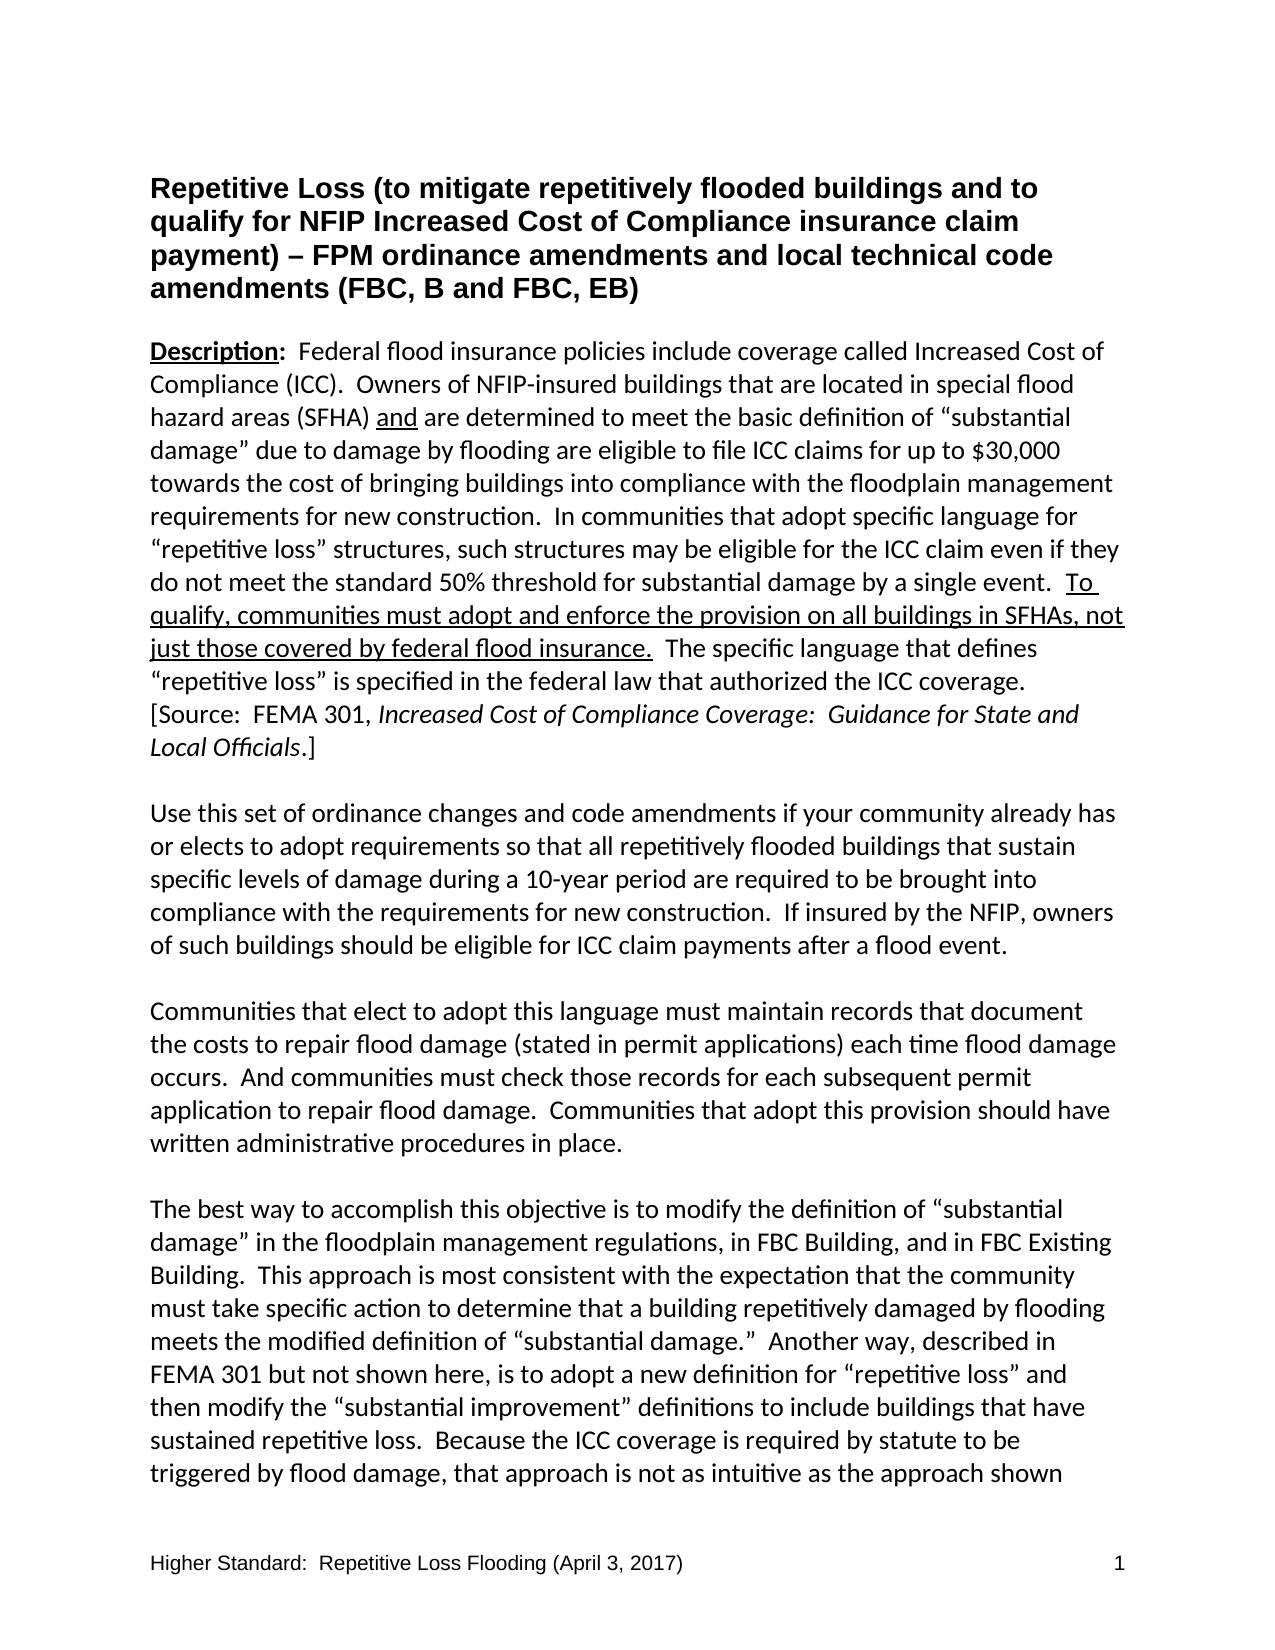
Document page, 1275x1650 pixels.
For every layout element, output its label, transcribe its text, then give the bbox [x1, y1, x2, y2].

text Description: Federal flood insurance policies include coverage called Increased Cost of Compliance (ICC). Owners of NFIP-insured buildings that are located in special flood hazard areas (SFHA) and are determined to meet the basic definition of “substantial damage” due to damage by flooding are eligible to file ICC claims for up to $30,000 towards the cost of bringing buildings into compliance with the floodplain management requirements for new construction. In communities that adopt specific language for “repetitive loss” structures, such structures may be eligible for the ICC claim even if they do not meet the standard 50% threshold for substantial damage by a single event. To qualify, communities must adopt and enforce the provision on all buildings in SFHAs, not just those covered by federal flood insurance. The specific language that defines “repetitive loss” is specified in the federal law that authorized the ICC coverage. [Source: FEMA 301, Increased Cost of Compliance Coverage: Guidance for State and Local Officials.] [150, 628, 1125, 763]
subtitle Repetitive Loss (to mitigate repetitively flooded buildings and to qualify for NFIP Increased Cost of Compliance insurance claim payment) – FPM ordinance amendments and local technical code amendments (FBC, B and FBC, EB) [150, 171, 1125, 305]
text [150, 1192, 1125, 1489]
text Communities that elect to adopt this language must maintain records that document the costs to repair flood damage (stated in permit applications) each time flood damage occurs. And communities must check those records for each subsequent permit application to repair flood damage. Communities that adopt this provision should have written administrative procedures in place. [150, 994, 1125, 1159]
text Description: Federal flood insurance policies include coverage called Increased Cost of Compliance (ICC). Owners of NFIP-insured buildings that are located in special flood hazard areas (SFHA) and are determined to meet the basic definition of “substantial damage” due to damage by flooding are eligible to file ICC claims for up to $30,000 towards the cost of bringing buildings into compliance with the floodplain management requirements for new construction. In communities that adopt specific language for “repetitive loss” structures, such structures may be eligible for the ICC claim even if they do not meet the standard 50% threshold for substantial damage by a single event. To qualify, communities must adopt and enforce the provision on all buildings in SFHAs, not just those covered by federal flood insurance. The specific language that defines “repetitive loss” is specified in the federal law that authorized the ICC coverage. [Source: FEMA 301, Increased Cost of Compliance Coverage: Guidance for State and Local Officials.] [150, 334, 1125, 626]
text Use this set of ordinance changes and code amendments if your community already has or elects to adopt requirements so that all repetitively flooded buildings that sustain specific levels of damage during a 10-year period are required to be brought into compliance with the requirements for new construction. If insured by the NFIP, owners of such buildings should be eligible for ICC claim payments after a flood event. [150, 796, 1125, 961]
